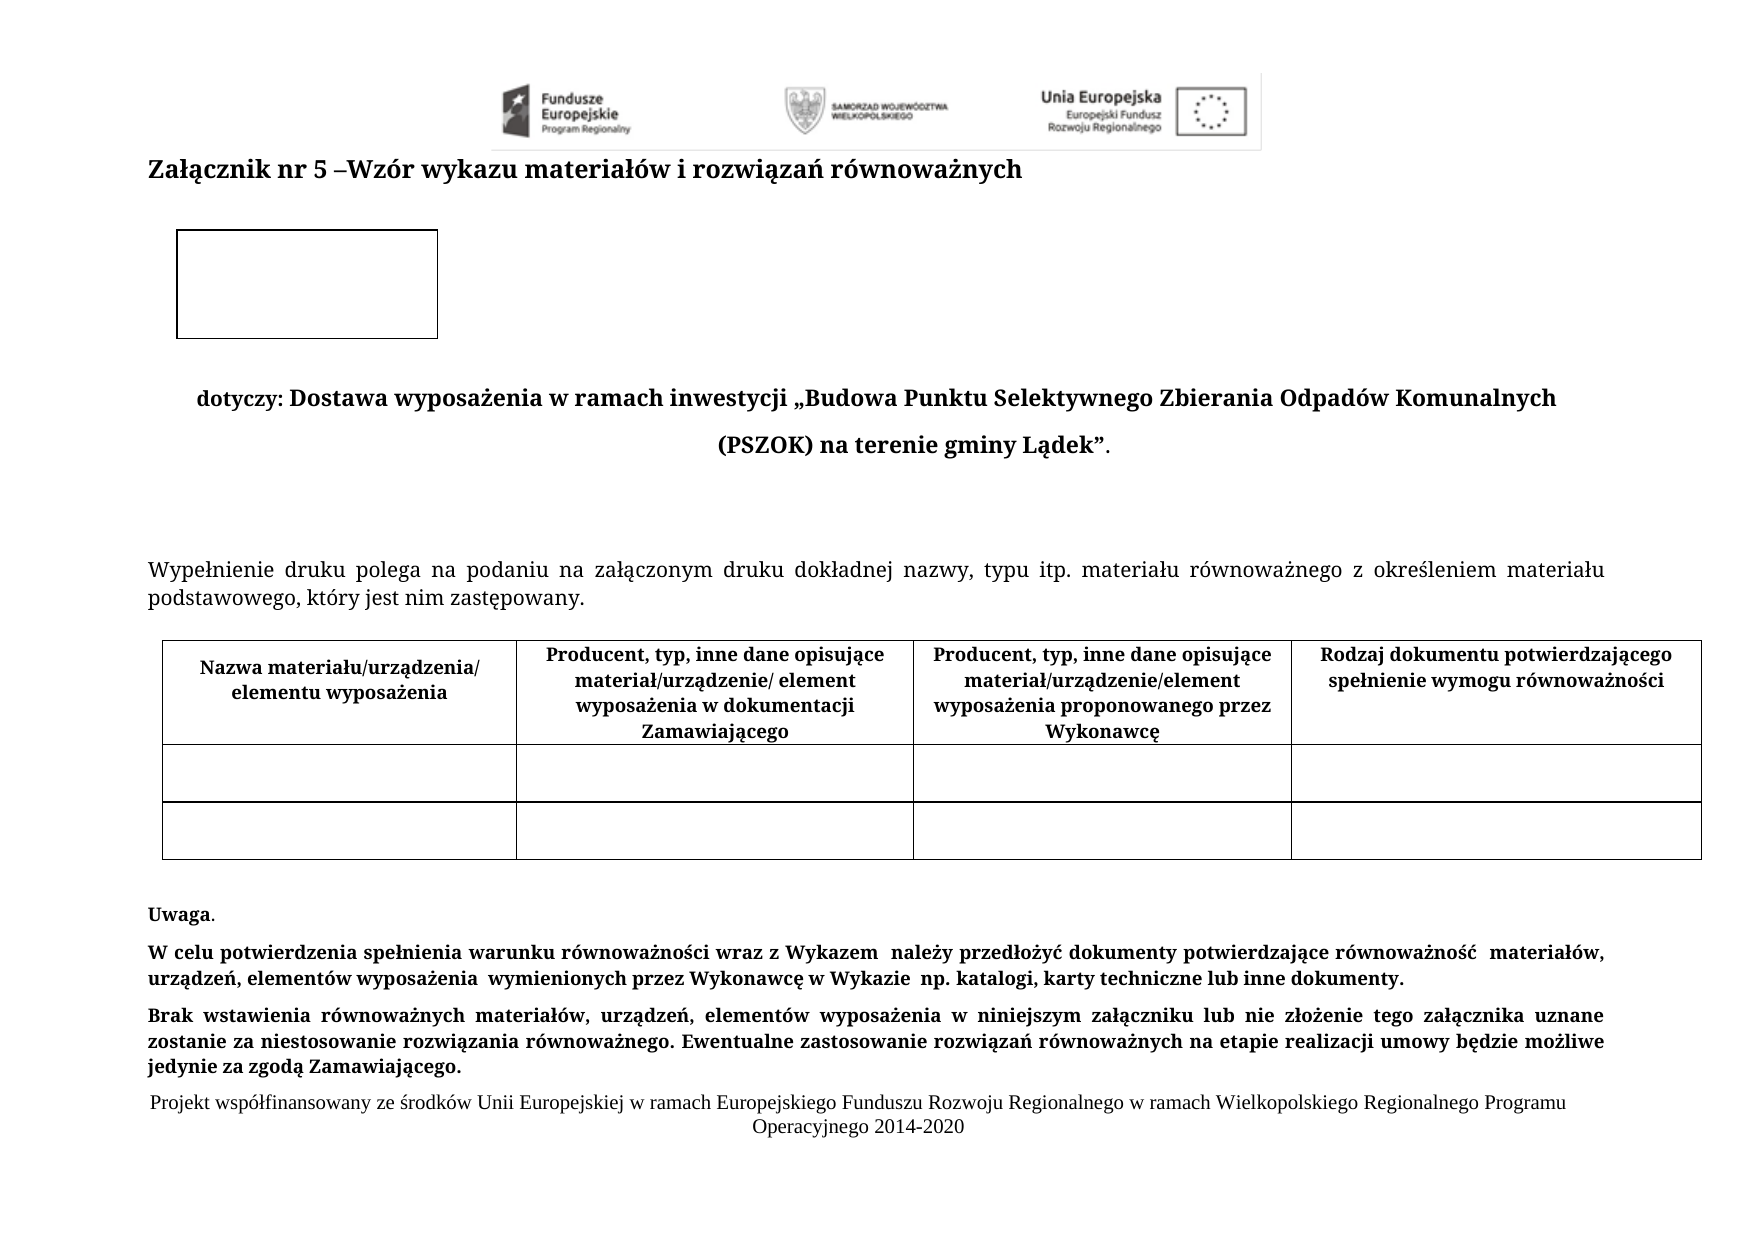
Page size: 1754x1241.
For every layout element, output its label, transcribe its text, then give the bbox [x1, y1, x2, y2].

table_cell [163, 803, 516, 859]
table_header Nazwa materiału/urządzenia/ elementu wyposażenia [163, 641, 516, 743]
table_cell [1292, 803, 1701, 859]
text Brak wstawienia równoważnych materiałów, urządzeń, elementów wyposażenia w niniejszym załączniku lub nie złożenie tego załącznika uznane zostanie za niestosowanie rozwiązania równoważnego. Ewentualne zastosowanie rozwiązań równoważnych na etapie realizacji umowy będzie możliwe jedynie za zgodą Zamawiającego. [148, 1003, 1606, 1079]
text Wypełnienie druku polega na podaniu na załączonym druku dokładnej nazwy, typu itp. materiału równoważnego z określeniem materiału podstawowego, który jest nim zastępowany. [148, 555, 1606, 612]
table_cell [163, 745, 516, 801]
table_cell [914, 803, 1291, 859]
table_header Rodzaj dokumentu potwierdzającego spełnienie wymogu równoważności [1292, 641, 1701, 743]
table_cell [517, 803, 913, 859]
text W celu potwierdzenia spełnienia warunku równoważności wraz z Wykazem należy przedłożyć dokumenty potwierdzające równoważność materiałów, urządzeń, elementów wyposażenia wymienionych przez Wykonawcę w Wykazie np. katalogi, karty techniczne lub inne dokumenty. [148, 939, 1606, 990]
table_cell [517, 745, 913, 801]
table_header Producent, typ, inne dane opisujące materiał/urządzenie/ element wyposażenia w dokumentacji Zamawiającego [517, 641, 913, 743]
table_header Producent, typ, inne dane opisujące materiał/urządzenie/element wyposażenia proponowanego przez Wykonawcę [914, 641, 1291, 743]
picture [491, 73, 1263, 152]
table_cell [1292, 745, 1701, 801]
table_cell [914, 745, 1291, 801]
text Załącznik nr 5 –Wzór wykazu materiałów i rozwiązań równoważnych [148, 152, 1606, 186]
text Uwaga. [148, 901, 1606, 927]
text dotyczy: Dostawa wyposażenia w ramach inwestycji „Budowa Punktu Selektywnego Zbierania Odpadów Komunalnych (PSZOK) na terenie gminy Lądek”. [148, 382, 1606, 460]
